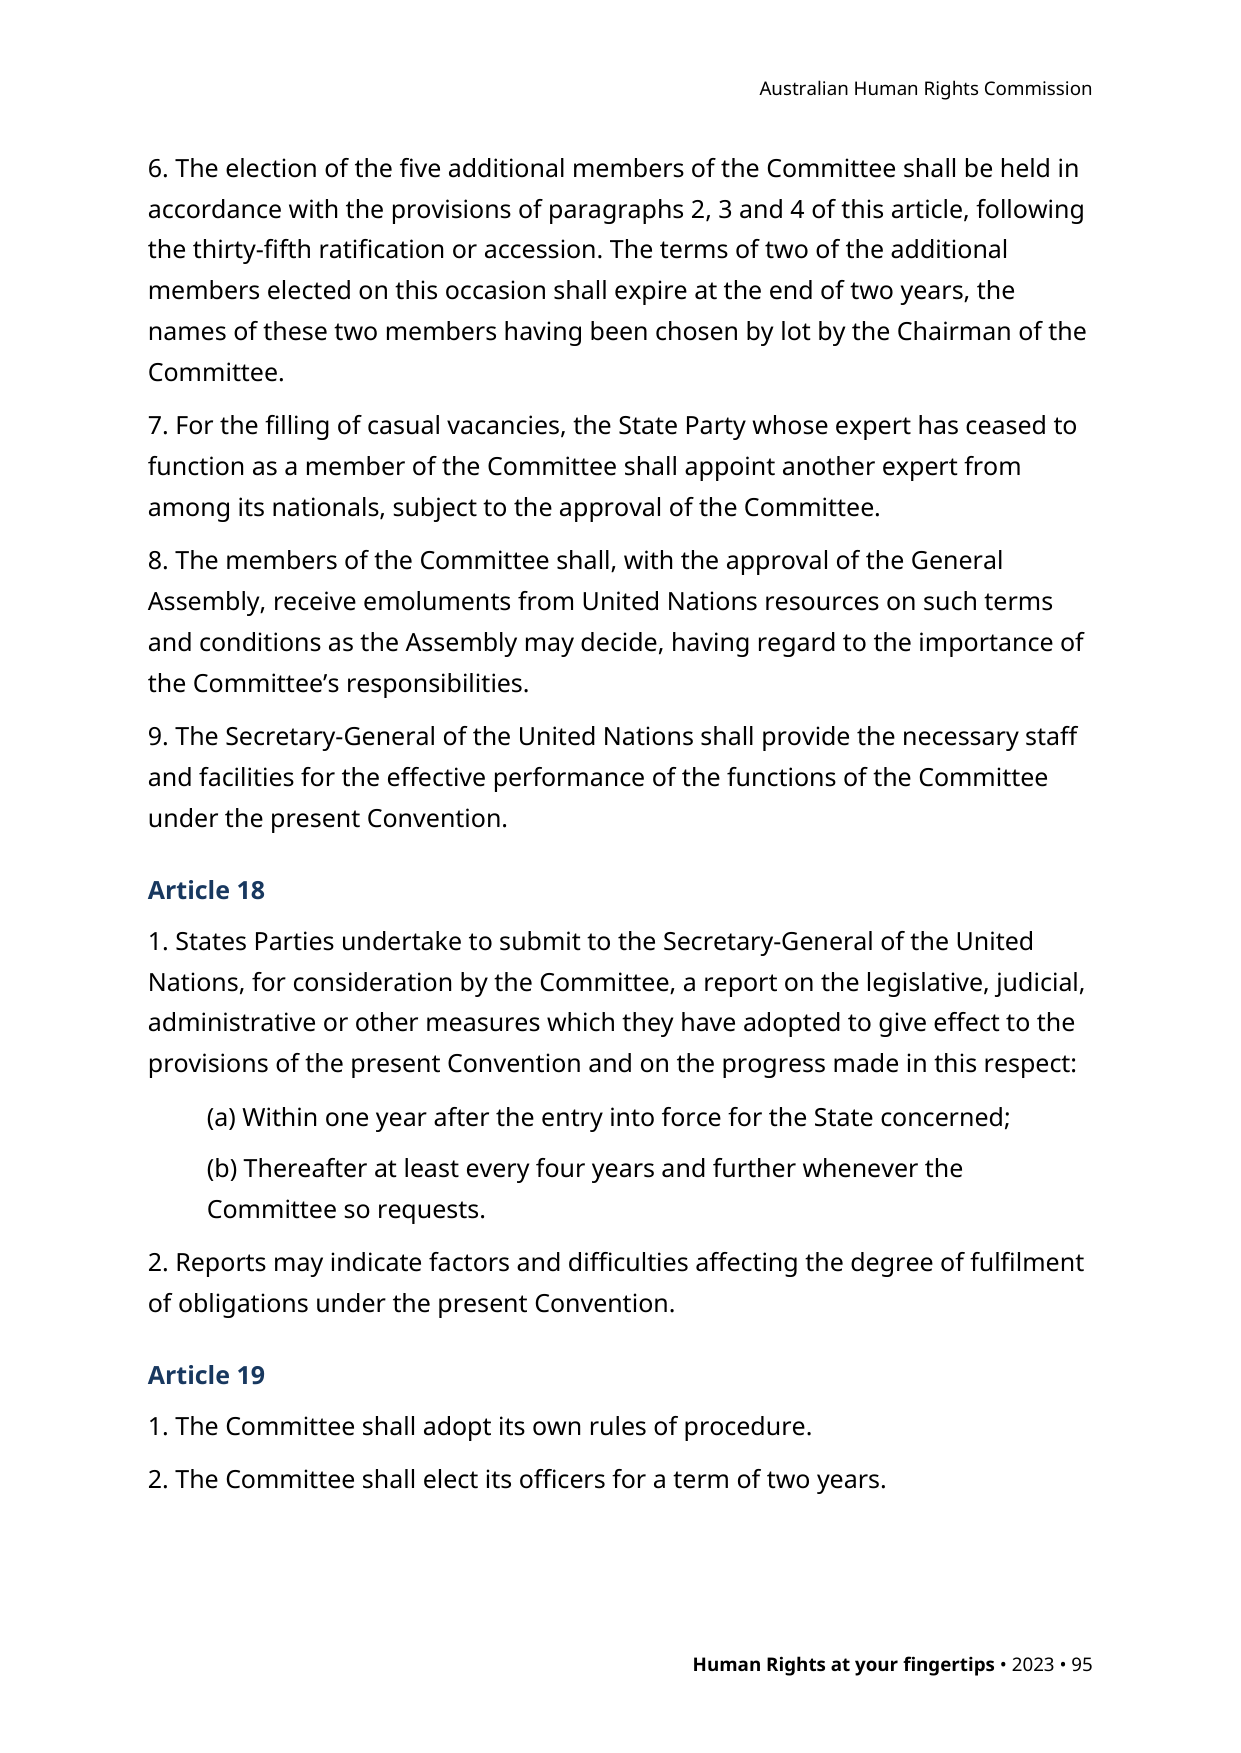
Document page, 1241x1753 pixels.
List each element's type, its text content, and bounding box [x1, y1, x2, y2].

text 2. The Committee shall elect its officers for a term of two years. [148, 1462, 1093, 1496]
text 2. Reports may indicate factors and difficulties affecting the degree of fulfilment of obligations under the present Convention. [148, 1244, 1093, 1319]
text 7. For the filling of casual vacancies, the State Party whose expert has ceased to function as a member of the Committee shall appoint another expert from among its nationals, subject to the approval of the Committee. [148, 408, 1093, 524]
text (a) Within one year after the entry into force for the State concerned; [207, 1099, 1093, 1133]
text 8. The members of the Committee shall, with the approval of the General Assembly, receive emoluments from United Nations resources on such terms and conditions as the Assembly may decide, having regard to the importance of the Committee’s responsibilities. [148, 543, 1093, 699]
text 6. The election of the five additional members of the Committee shall be held in accordance with the provisions of paragraphs 2, 3 and 4 of this article, following the thirty-fifth ratification or accession. The terms of two of the additional members elected on this occasion shall expire at the end of two years, the names of these two members having been chosen by lot by the Chairman of the Committee. [148, 151, 1093, 389]
text 9. The Secretary-General of the United Nations shall provide the necessary staff and facilities for the effective performance of the functions of the Committee under the present Convention. [148, 719, 1093, 834]
subtitle Article 18 [148, 873, 1093, 907]
text 1. The Committee shall adopt its own rules of procedure. [148, 1408, 1093, 1442]
subtitle Article 19 [148, 1357, 1093, 1392]
text 1. States Parties undertake to submit to the Secretary-General of the United Nations, for consideration by the Committee, a report on the legislative, judicial, administrative or other measures which they have adopted to give effect to the provisions of the present Convention and on the progress made in this respect: [148, 923, 1093, 1080]
text (b) Thereafter at least every four years and further whenever the Committee so requests. [207, 1150, 1093, 1225]
